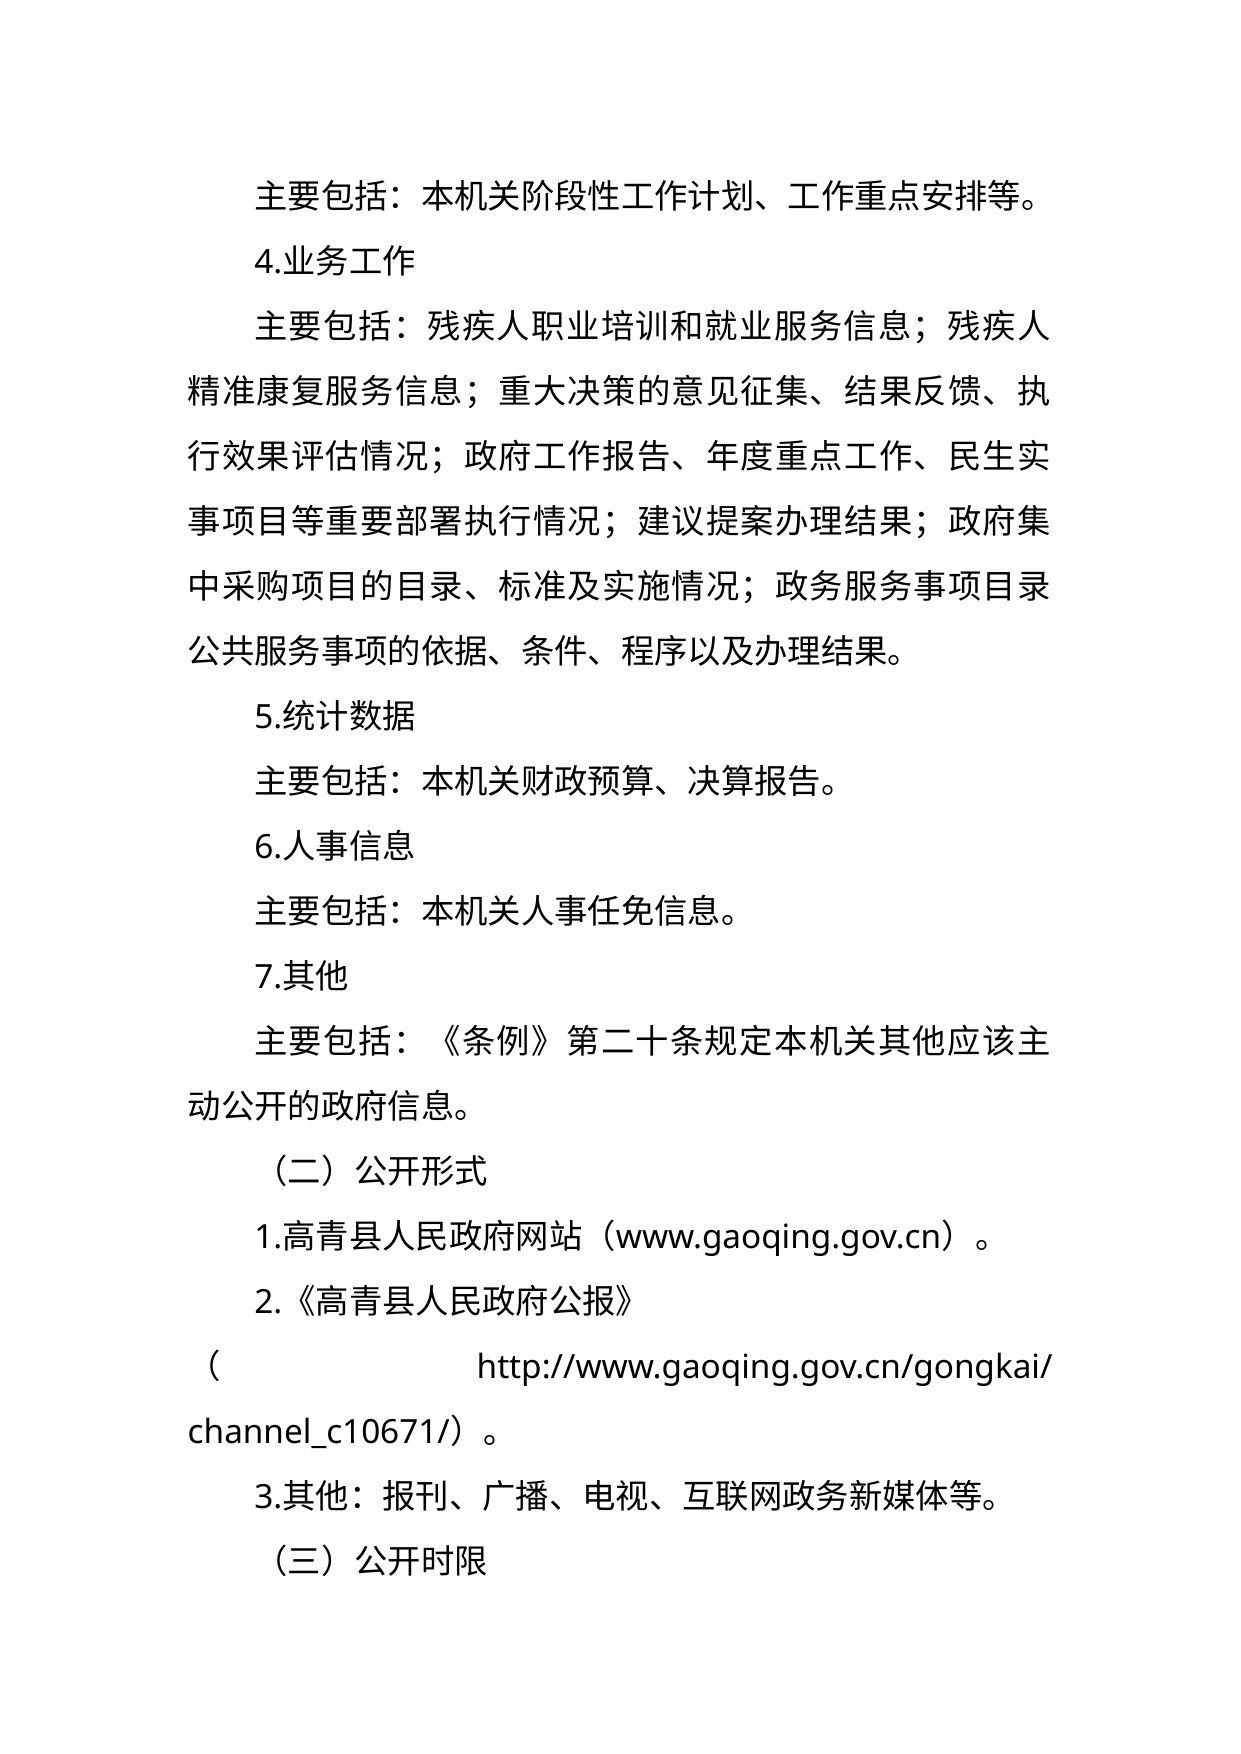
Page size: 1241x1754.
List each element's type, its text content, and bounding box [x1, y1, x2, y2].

text 主要包括：本机关财政预算、决算报告。 [187, 747, 1053, 812]
text （http://www.gaoqing.gov.cn/gongkai/channel_c10671/）。 [187, 1332, 1053, 1462]
text 5.统计数据 [187, 682, 1053, 747]
text 7.其他 [187, 942, 1053, 1007]
text 6.人事信息 [187, 812, 1053, 877]
text 主要包括：本机关阶段性工作计划、工作重点安排等。 [187, 162, 1053, 227]
text 2.《高青县人民政府公报》 [187, 1267, 1053, 1332]
text 主要包括：本机关人事任免信息。 [187, 877, 1053, 942]
text （三）公开时限 [187, 1527, 1053, 1592]
text 主要包括：《条例》第二十条规定本机关其他应该主动公开的政府信息。 [187, 1007, 1053, 1137]
text （二）公开形式 [187, 1137, 1053, 1202]
text 4.业务工作 [187, 227, 1053, 292]
text 3.其他：报刊、广播、电视、互联网政务新媒体等。 [187, 1462, 1053, 1527]
text 主要包括：残疾人职业培训和就业服务信息；残疾人精准康复服务信息；重大决策的意见征集、结果反馈、执行效果评估情况；政府工作报告、年度重点工作、民生实事项目等重要部署执行情况；建议提案办理结果；政府集中采购项目的目录、标准及实施情况；政务服务事项目录；公共服务事项的依据、条件、程序以及办理结果。 [187, 292, 1053, 682]
text 1.高青县人民政府网站（www.gaoqing.gov.cn）。 [187, 1202, 1053, 1267]
